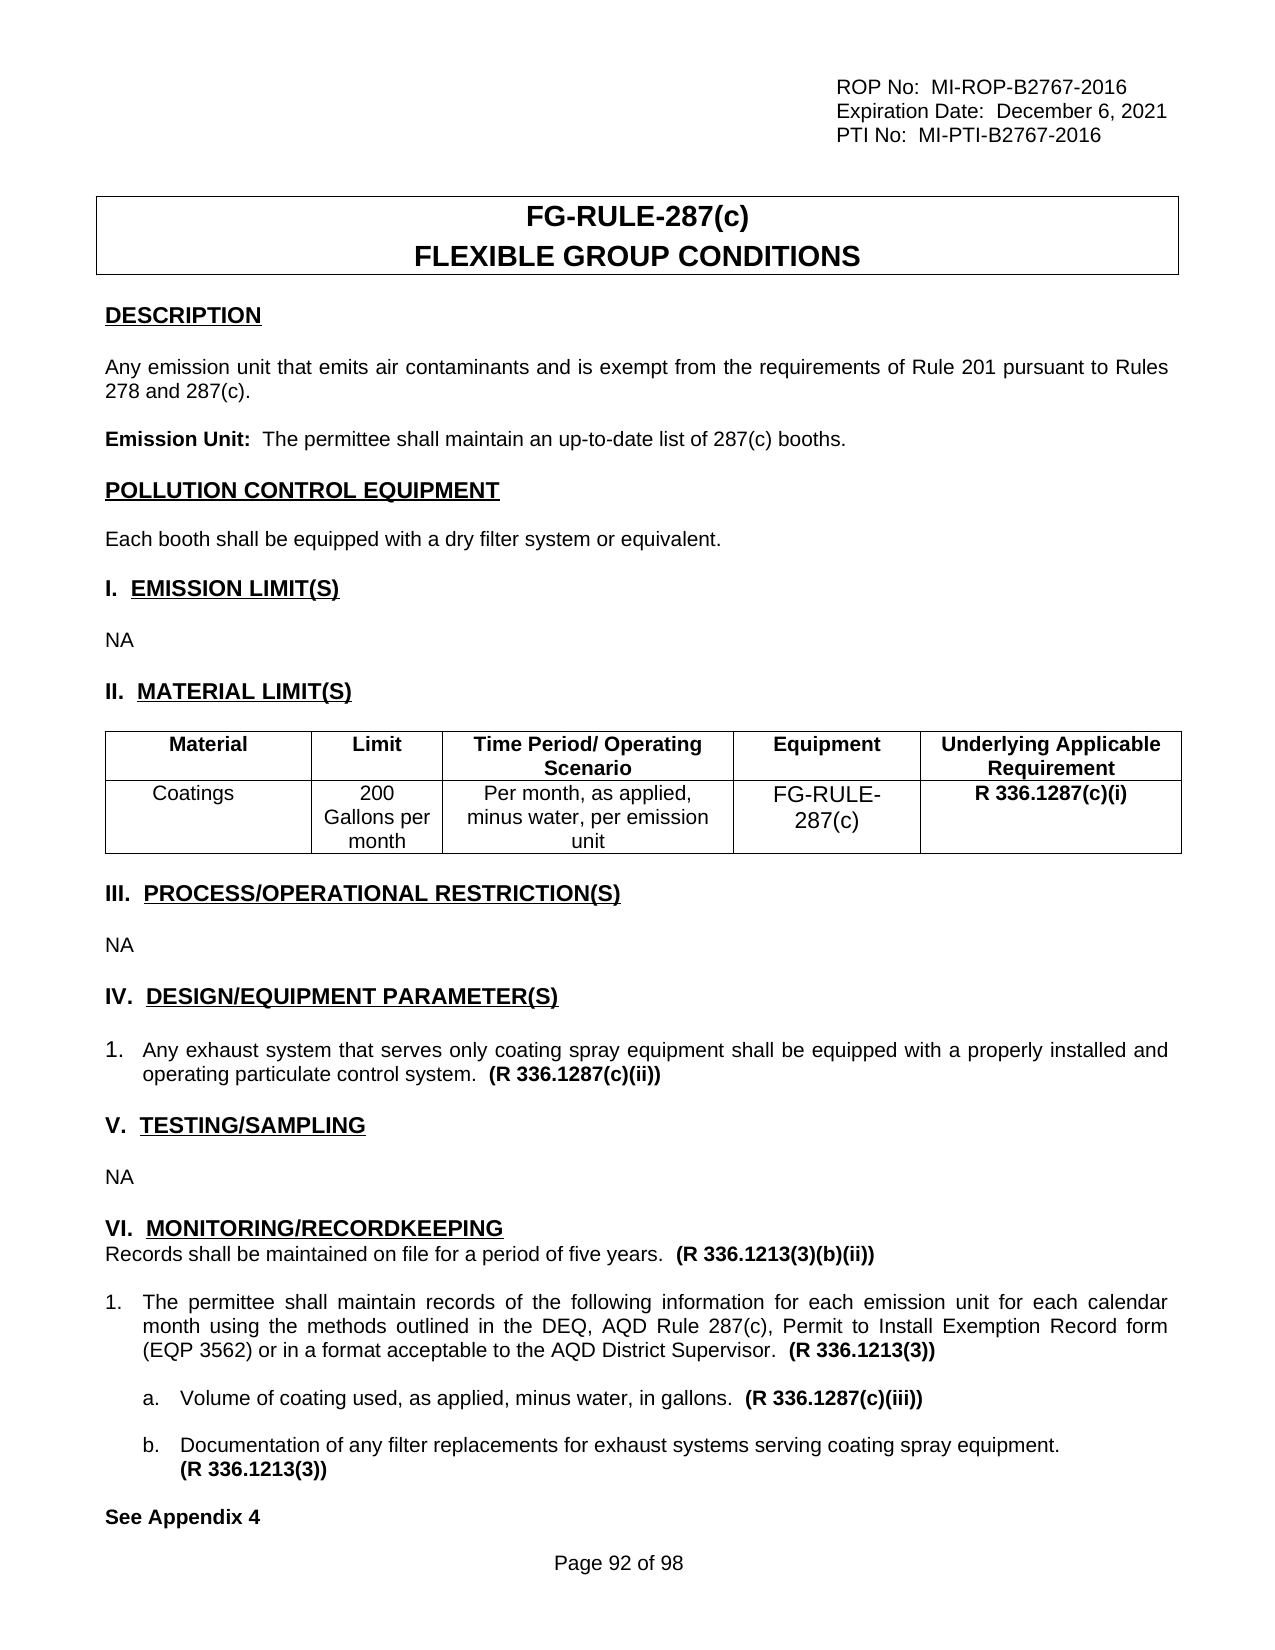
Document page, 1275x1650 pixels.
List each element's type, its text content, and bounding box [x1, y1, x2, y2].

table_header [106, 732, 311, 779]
text Each booth shall be equipped with a dry filter system or equivalent. [105, 527, 1170, 551]
text 1. The permittee shall maintain records of the following information for each emission unit for each calendar month using the methods outlined in the DEQ, AQD Rule 287(c), Permit to Install Exemption Record form (EQP 3562) or in a format acceptable to the AQD District Supervisor. (R 336.1213(3)) [105, 1289, 1170, 1361]
subtitle FG-RULE-287(c) [97, 197, 1178, 232]
text b. Documentation of any filter replacements for exhaust systems serving coating spray equipment. (R 336.1213(3)) [142, 1433, 1170, 1481]
text 1. Any exhaust system that serves only coating spray equipment shall be equipped with a properly installed and operating particulate control system. (R 336.1287(c)(ii)) [105, 1036, 1170, 1086]
text NA [105, 628, 1170, 652]
text a. Volume of coating used, as applied, minus water, in gallons. (R 336.1287(c)(iii)) [142, 1385, 1170, 1409]
text III. PROCESS/OPERATIONAL RESTRICTION(S) [105, 880, 1170, 906]
text See Appendix 4 [105, 1505, 1170, 1529]
text Records shall be maintained on file for a period of five years. (R 336.1213(3)(b)(ii)) [105, 1242, 1170, 1266]
text POLLUTION CONTROL EQUIPMENT [105, 477, 1170, 503]
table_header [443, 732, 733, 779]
text NA [105, 933, 1170, 957]
text Any emission unit that emits air contaminants and is exempt from the requirements of Rule 201 pursuant to Rules 278 and 287(c). [105, 354, 1170, 402]
text DESCRIPTION [105, 302, 1170, 328]
text VI. MONITORING/RECORDKEEPING [105, 1215, 1170, 1242]
text Emission Unit: The permittee shall maintain an up-to-date list of 287(c) booths. [105, 426, 1170, 450]
text FLEXIBLE GROUP CONDITIONS [97, 236, 1178, 274]
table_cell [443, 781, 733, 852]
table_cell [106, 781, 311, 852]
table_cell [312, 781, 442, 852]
text II. MATERIAL LIMIT(S) [105, 678, 1170, 704]
text IV. DESIGN/EQUIPMENT PARAMETER(S) [105, 983, 1170, 1009]
text NA [105, 1165, 1170, 1189]
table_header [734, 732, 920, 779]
text V. TESTING/SAMPLING [105, 1112, 1170, 1139]
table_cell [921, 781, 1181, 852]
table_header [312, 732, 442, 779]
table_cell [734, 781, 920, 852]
text I. EMISSION LIMIT(S) [105, 575, 1170, 601]
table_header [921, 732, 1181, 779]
